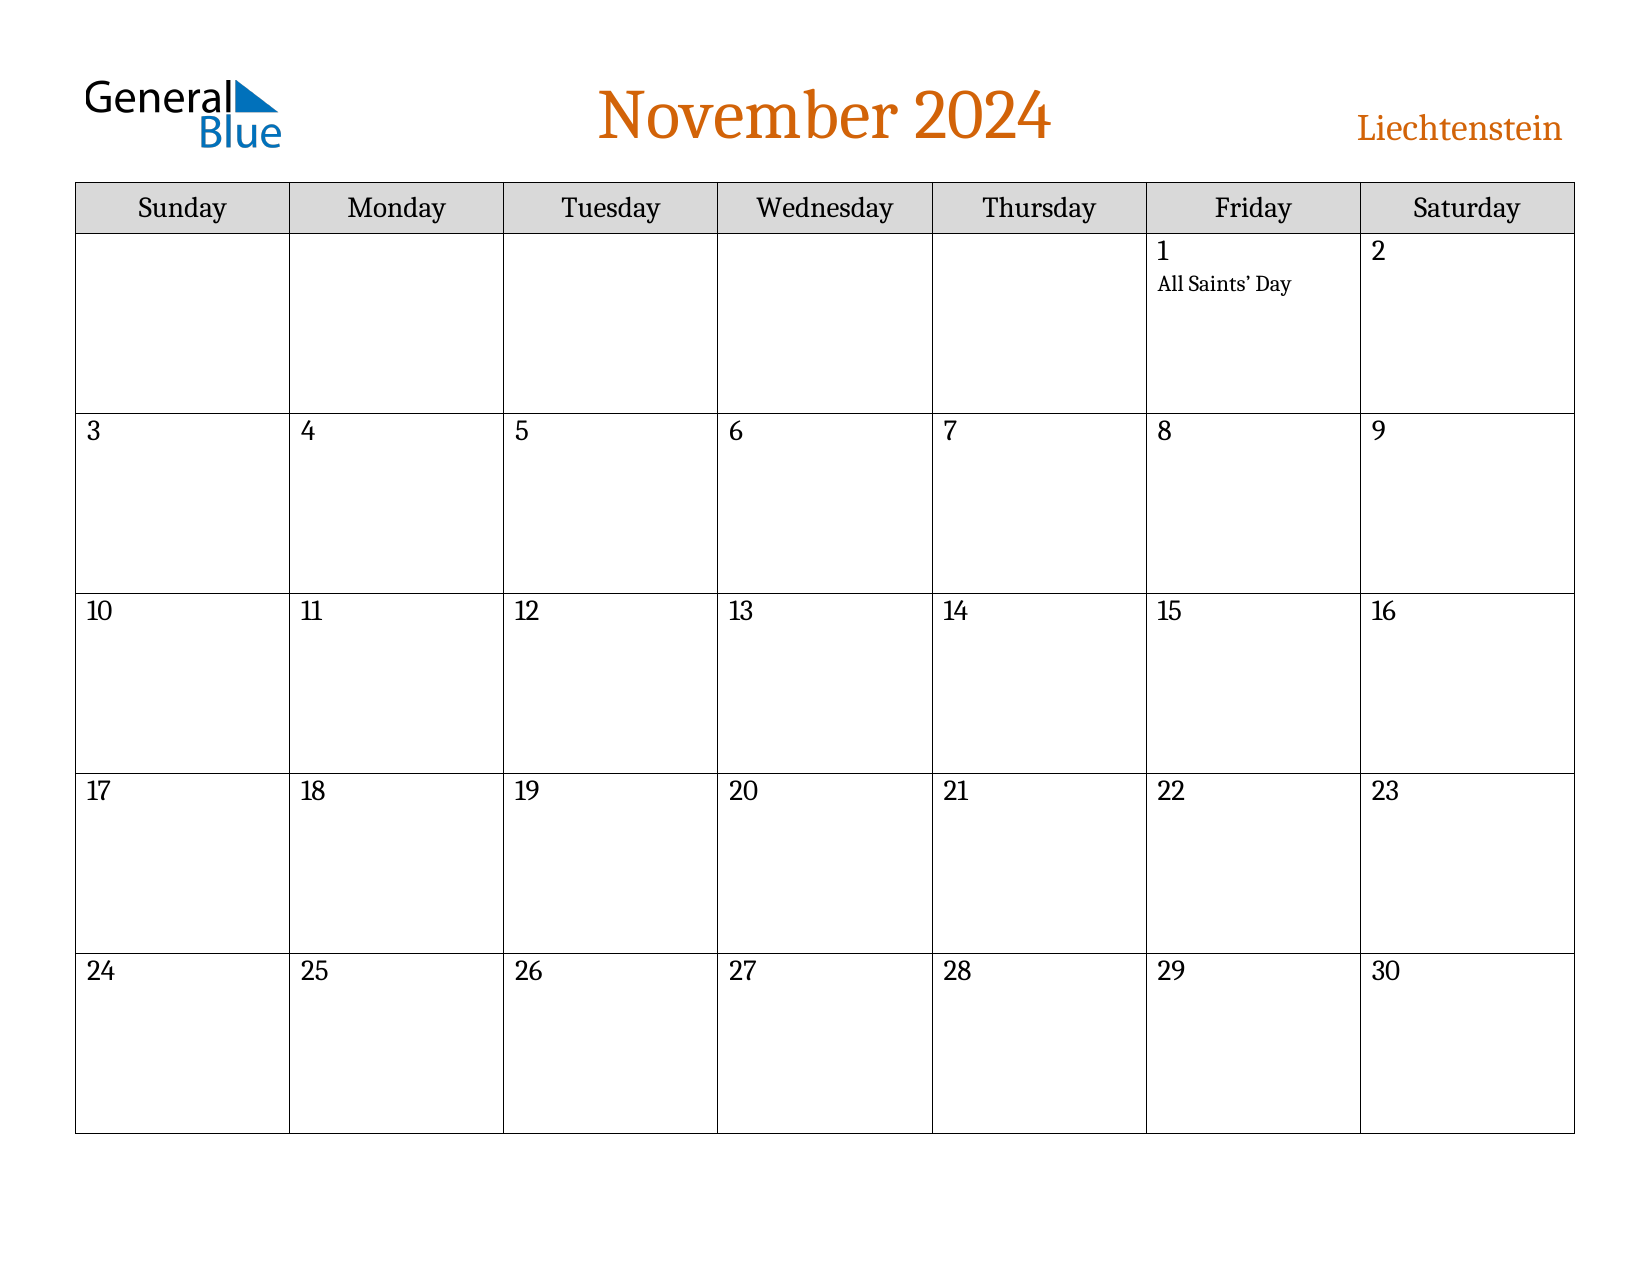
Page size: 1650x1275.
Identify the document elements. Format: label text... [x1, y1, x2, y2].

table_cell [76, 450, 289, 593]
table_cell [504, 450, 717, 593]
table_cell 26 [504, 954, 717, 990]
table_cell 16 [1361, 594, 1574, 630]
table_cell [1147, 630, 1360, 773]
table_cell [718, 630, 932, 773]
table_cell 9 [1361, 414, 1574, 450]
table_cell [290, 990, 503, 1133]
table_cell 30 [1361, 954, 1574, 990]
table_cell [718, 270, 932, 413]
table_cell [1361, 450, 1574, 593]
table_cell 28 [933, 954, 1146, 990]
table_cell [933, 630, 1146, 773]
table_cell 14 [933, 594, 1146, 630]
table_cell 5 [504, 414, 717, 450]
table_cell 6 [718, 414, 932, 450]
table_cell 25 [290, 954, 503, 990]
table_cell Saturday [1361, 183, 1574, 233]
table_cell Monday [290, 183, 503, 233]
table_cell [933, 270, 1146, 413]
table_cell [504, 810, 717, 953]
table_cell [504, 990, 717, 1133]
table_cell [718, 990, 932, 1133]
table_cell 29 [1147, 954, 1360, 990]
table_cell [933, 810, 1146, 953]
table_cell 4 [290, 414, 503, 450]
table_cell [1147, 990, 1360, 1133]
table_cell 15 [1147, 594, 1360, 630]
table_cell 23 [1361, 774, 1574, 810]
table_cell [1147, 810, 1360, 953]
table_cell 1 [1147, 234, 1360, 270]
table_cell All Saints’ Day [1147, 270, 1360, 413]
table_cell [290, 450, 503, 593]
table_cell 12 [504, 594, 717, 630]
table_cell [933, 234, 1146, 270]
table_cell [504, 234, 717, 270]
table_cell 18 [290, 774, 503, 810]
picture [86, 80, 281, 148]
table_cell 17 [76, 774, 289, 810]
table_cell [933, 990, 1146, 1133]
table_cell 19 [504, 774, 717, 810]
table_header [76, 75, 503, 182]
table_header Liechtenstein [1146, 75, 1574, 182]
table_cell 13 [718, 594, 932, 630]
table_cell 8 [1147, 414, 1360, 450]
table_cell [290, 630, 503, 773]
table_cell [1361, 270, 1574, 413]
table_cell [718, 234, 932, 270]
table_cell [76, 810, 289, 953]
table_cell [1147, 450, 1360, 593]
table_cell [290, 234, 503, 270]
table_cell Thursday [933, 183, 1146, 233]
table_cell Wednesday [718, 183, 932, 233]
table_cell 27 [718, 954, 932, 990]
table_cell 24 [76, 954, 289, 990]
table_header November 2024 [504, 75, 1146, 182]
table_cell 20 [718, 774, 932, 810]
table_cell [1361, 630, 1574, 773]
table_cell [504, 630, 717, 773]
table_cell 3 [76, 414, 289, 450]
table_cell 11 [290, 594, 503, 630]
table_cell [290, 810, 503, 953]
table_cell [718, 450, 932, 593]
table_cell 7 [933, 414, 1146, 450]
table_cell 10 [76, 594, 289, 630]
table_cell Tuesday [504, 183, 717, 233]
table_cell Friday [1147, 183, 1360, 233]
table_cell [718, 810, 932, 953]
table_cell [933, 450, 1146, 593]
table_cell [1361, 810, 1574, 953]
table_cell [76, 270, 289, 413]
table_cell [76, 234, 289, 270]
table_cell [76, 630, 289, 773]
table_cell 21 [933, 774, 1146, 810]
table_cell [76, 990, 289, 1133]
table_cell 2 [1361, 234, 1574, 270]
table_cell Sunday [76, 183, 289, 233]
table_cell [290, 270, 503, 413]
table_cell [504, 270, 717, 413]
table_cell [1361, 990, 1574, 1133]
table_cell 22 [1147, 774, 1360, 810]
